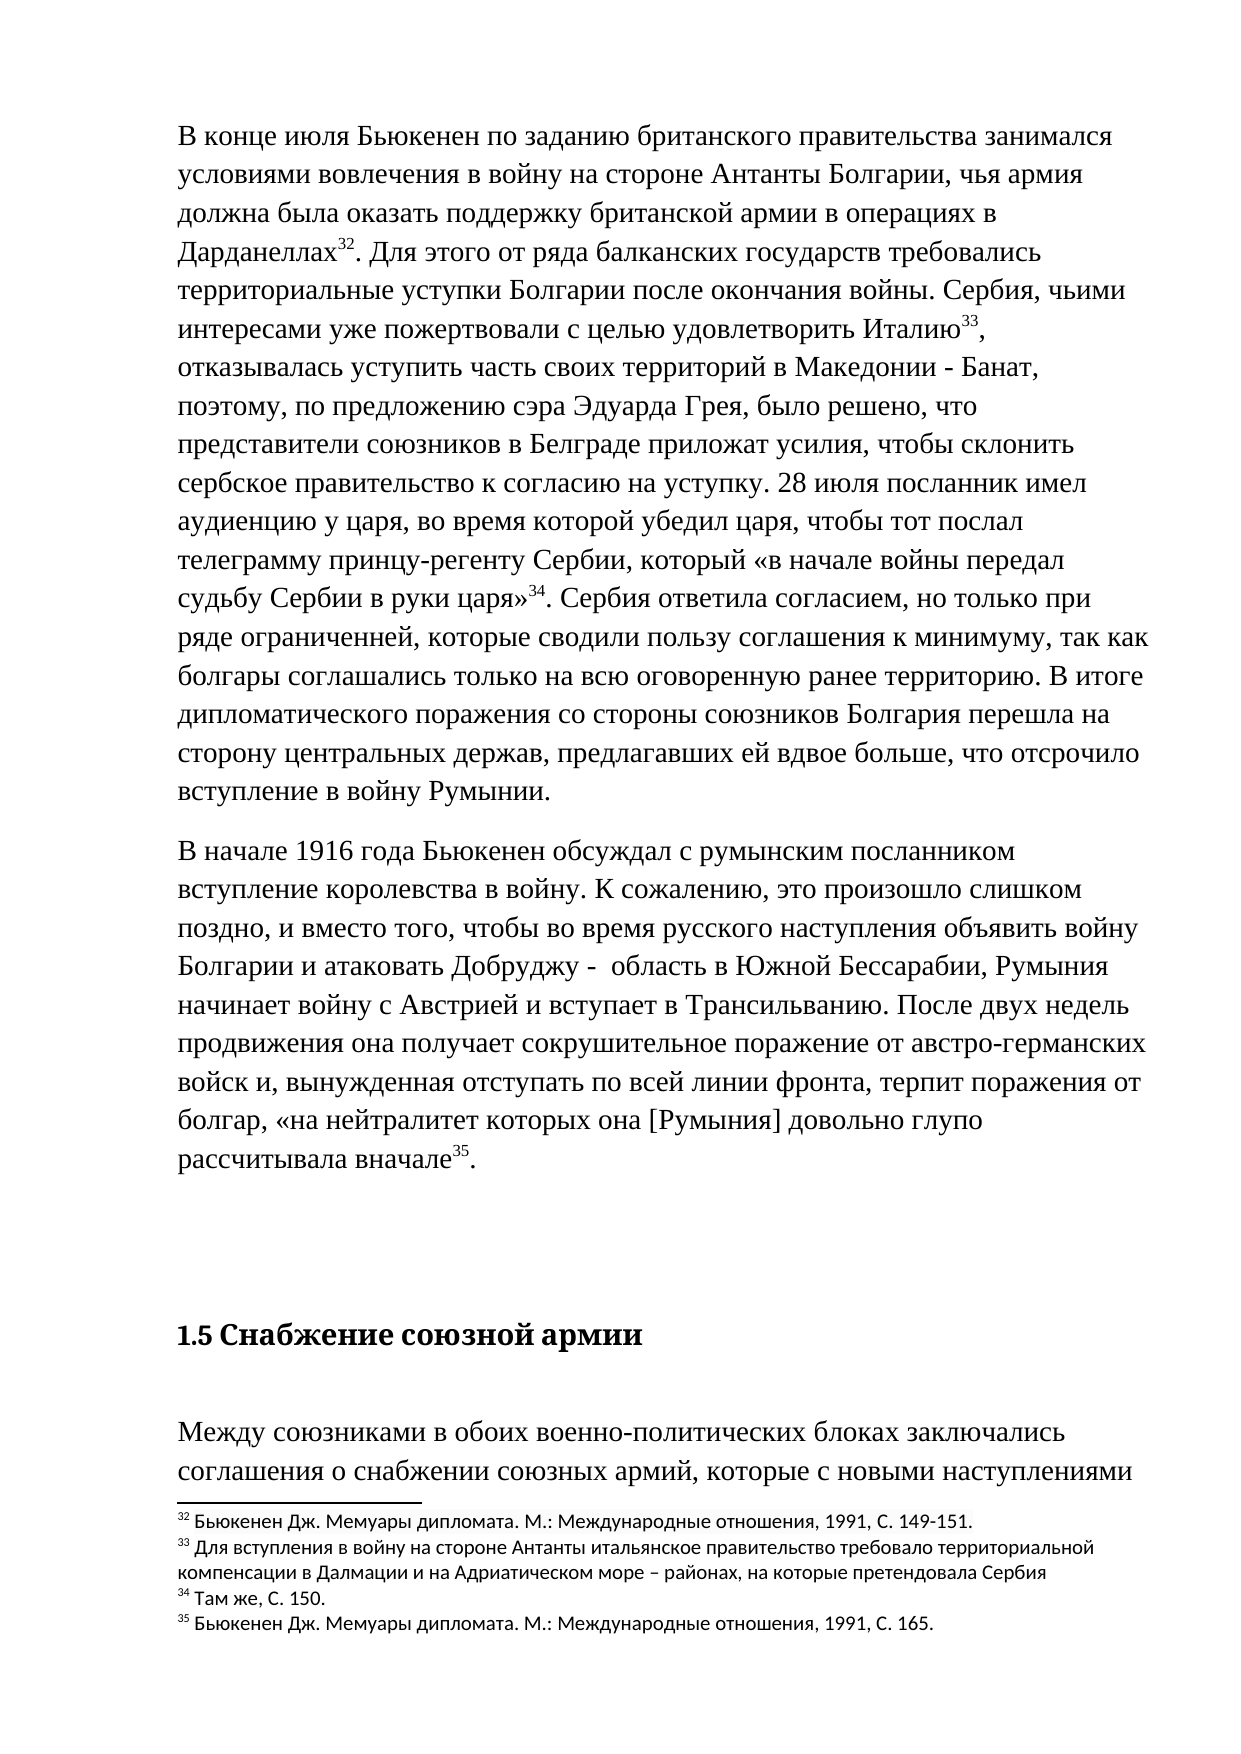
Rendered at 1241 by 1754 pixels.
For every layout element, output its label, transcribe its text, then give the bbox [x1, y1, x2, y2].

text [177, 1414, 1152, 1486]
text В конце июля Бьюкенен по заданию британского правительства занимался условиями вовлечения в войну на стороне Антанты Болгарии, чья армия должна была оказать поддержку британской армии в операциях в Дарданеллах. Для этого от ряда балканских государств требовались территориальные уступки Болгарии после окончания войны. Сербия, чьими интересами уже пожертвовали с целью удовлетворить Италию, отказывалась уступить часть своих территорий в Македонии - Банат, поэтому, по предложению сэра Эдуарда Грея, было решено, что представители союзников в Белграде приложат усилия, чтобы склонить сербское правительство к согласию на уступку. 28 июля посланник имел аудиенцию у царя, во время которой убедил царя, чтобы тот послал телеграмму принцу-регенту Сербии, который «в начале войны передал судьбу Сербии в руки царя». Сербия ответила согласием, но только при ряде ограниченней, которые сводили пользу соглашения к минимуму, так как болгары соглашались только на всю оговоренную ранее территорию. В итоге дипломатического поражения со стороны союзников Болгария перешла на сторону центральных держав, предлагавших ей вдвое больше, что отсрочило вступление в войну Румынии. [177, 118, 1152, 807]
subtitle 1.5 Снабжение союзной армии [177, 1319, 1152, 1353]
text В начале 1916 года Бьюкенен обсуждал с румынским посланником вступление королевства в войну. К сожалению, это произошло слишком поздно, и вместо того, чтобы во время русского наступления объявить войну Болгарии и атаковать Добруджу - область в Южной Бессарабии, Румыния начинает войну с Австрией и вступает в Трансильванию. После двух недель продвижения она получает сокрушительное поражение от австро-германских войск и, вынужденная отступать по всей линии фронта, терпит поражения от болгар, «на нейтралитет которых она [Румыния] довольно глупо рассчитывала вначале. [177, 833, 1152, 1174]
